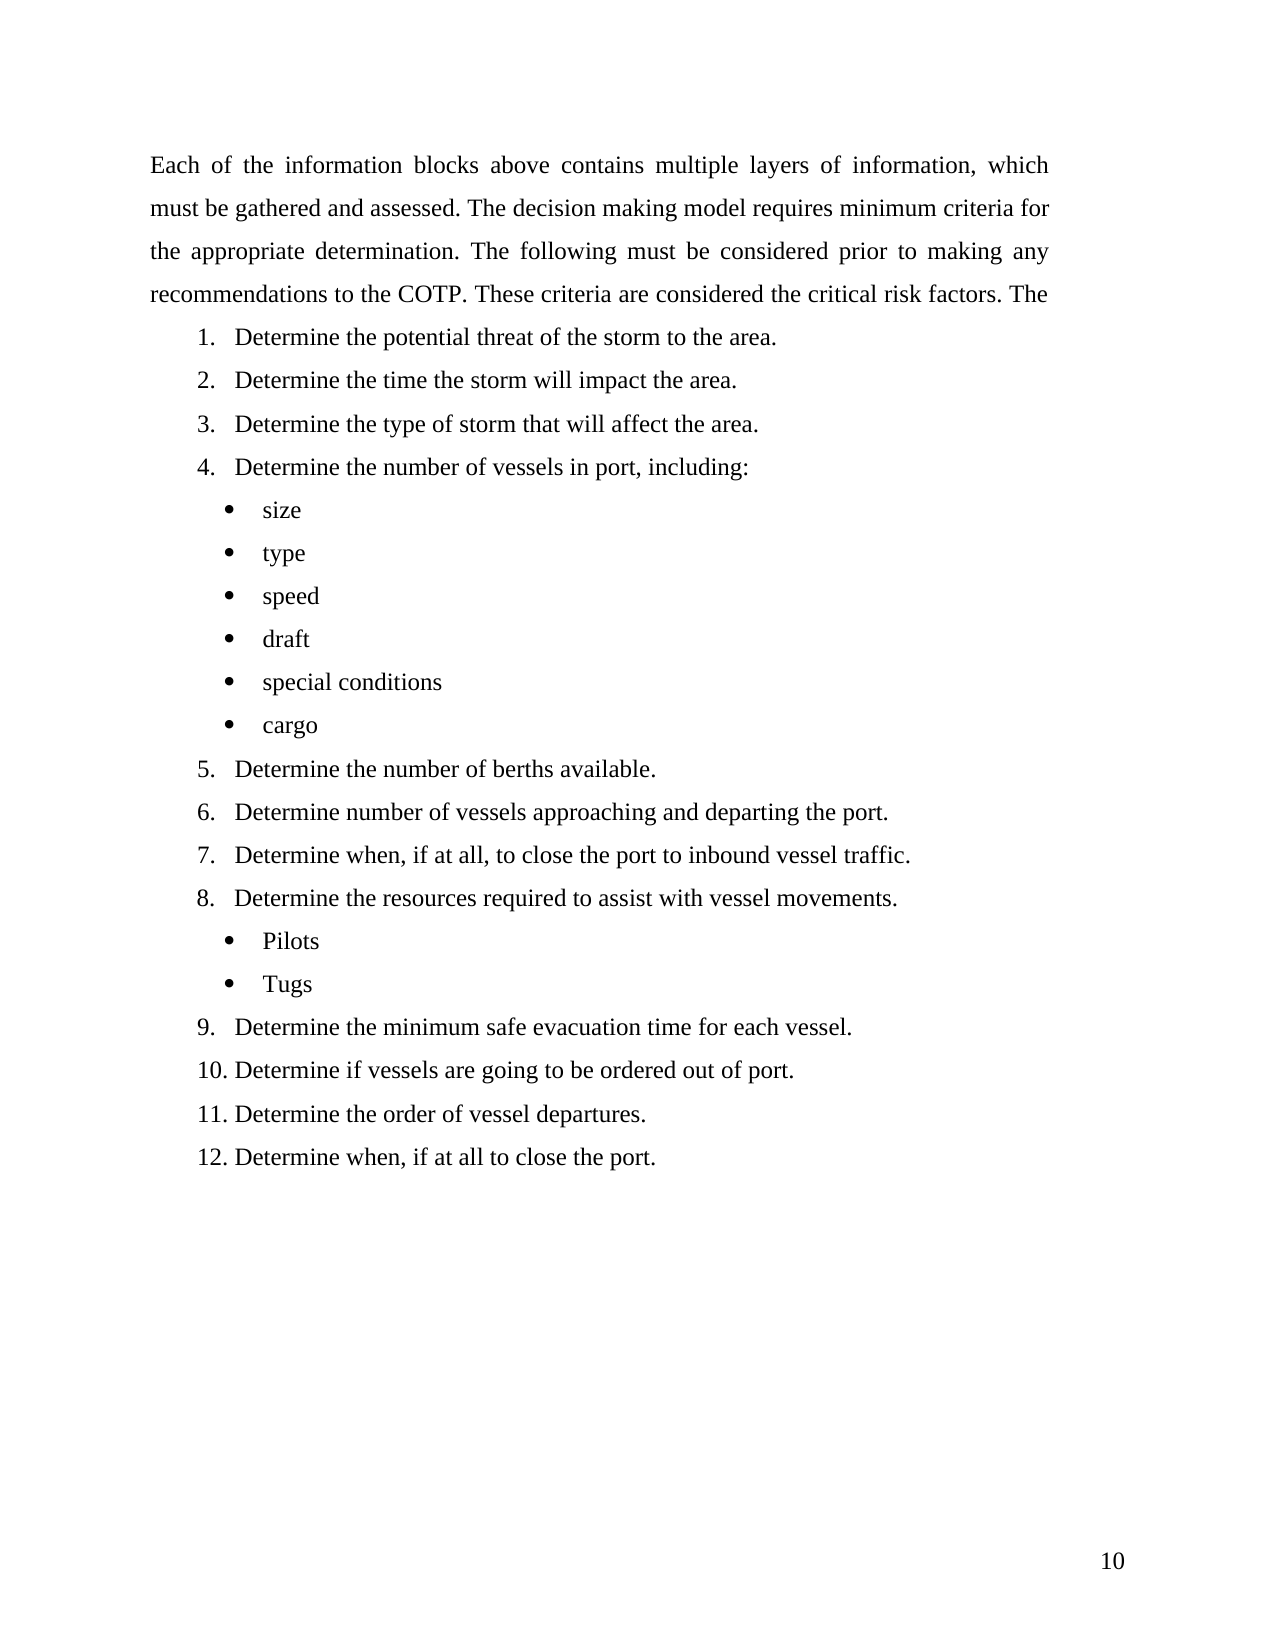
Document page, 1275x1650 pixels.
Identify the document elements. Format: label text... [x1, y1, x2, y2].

list Determine the number of berths available. [197, 754, 1050, 782]
list draft [225, 624, 1050, 653]
list Determine when, if at all, to close the port to inbound vessel traffic. [197, 840, 1050, 869]
list Pilots [225, 926, 1050, 955]
list size [225, 495, 1050, 524]
list speed [225, 581, 1050, 610]
list cargo [225, 711, 1050, 739]
list Determine if vessels are going to be ordered out of port. [197, 1056, 1050, 1084]
list Determine the potential threat of the storm to the area. [197, 322, 1050, 351]
list Determine the type of storm that will affect the area. [197, 409, 1050, 437]
list Determine number of vessels approaching and departing the port. [197, 797, 1050, 826]
list Determine the minimum safe evacuation time for each vessel. [197, 1012, 1050, 1041]
list Determine the number of vessels in port, including: [197, 452, 1050, 481]
list Determine the order of vessel departures. [197, 1099, 1050, 1127]
list special conditions [225, 667, 1050, 696]
list Determine when, if at all to close the port. [197, 1142, 1050, 1171]
list Tugs [225, 969, 1050, 998]
list Determine the time the storm will impact the area. [197, 366, 1050, 394]
list type [225, 538, 1050, 567]
list Determine the resources required to assist with vessel movements. [196, 883, 1050, 912]
